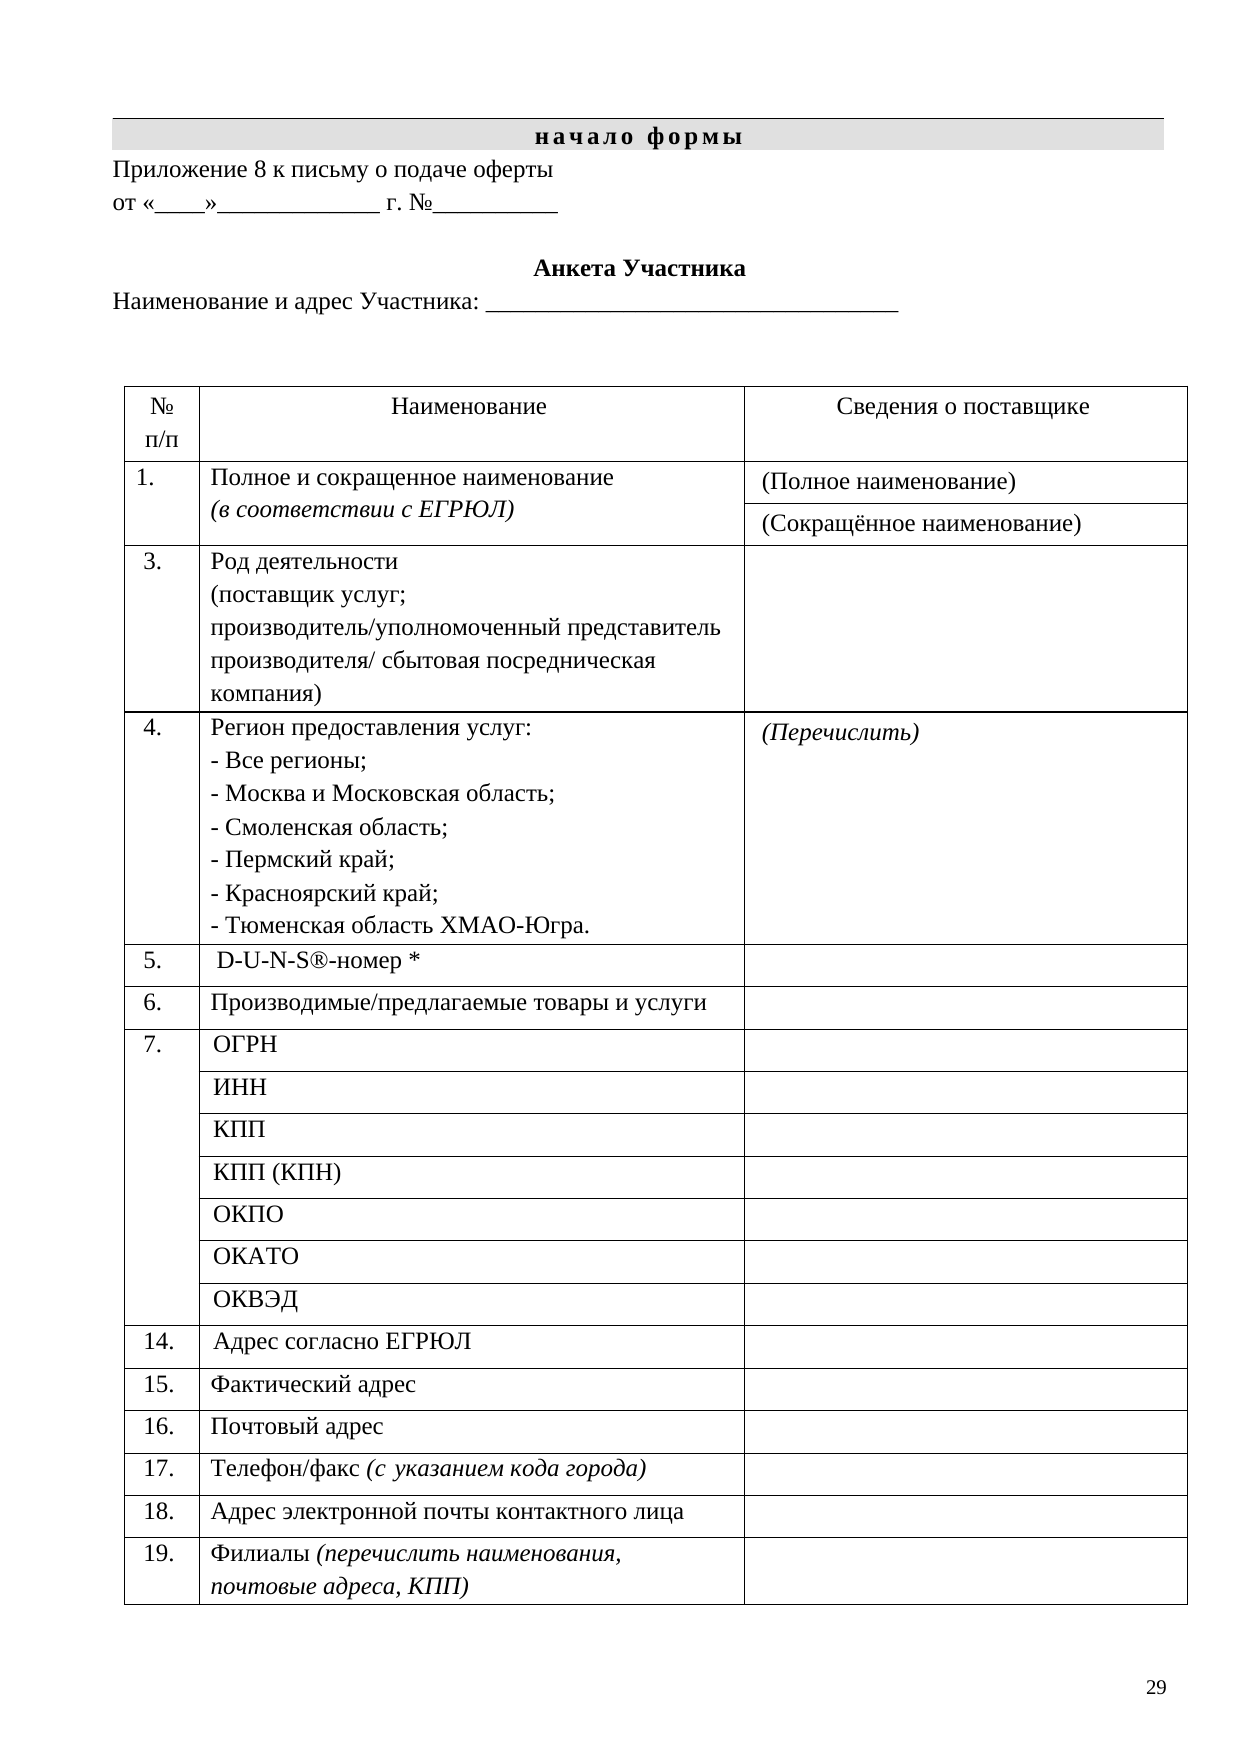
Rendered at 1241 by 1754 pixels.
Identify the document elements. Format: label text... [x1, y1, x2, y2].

table_cell [745, 1157, 1187, 1198]
table_cell [125, 987, 199, 1028]
table_cell [745, 1538, 1187, 1604]
table_cell (Полное наименование) [745, 462, 1187, 503]
table_cell ОКПО [200, 1199, 744, 1240]
table_cell Почтовый адрес [200, 1411, 744, 1452]
table_cell [125, 1030, 199, 1325]
text Приложение 8 к письму о подаче оферты от «____»_____________ г. №__________ [112, 154, 1167, 216]
table_cell КПП [200, 1114, 744, 1156]
table_cell [745, 1072, 1187, 1113]
table_cell [125, 1538, 199, 1604]
table_cell ИНН [200, 1072, 744, 1113]
table_cell [125, 1326, 199, 1368]
text Анкета Участника [112, 253, 1167, 282]
table_header Наименование [200, 387, 744, 461]
table_cell Регион предоставления услуг: - Все регионы; - Москва и Московская область; - Смоленская область; - Пермский край; - Красноярский край; - Тюменская область ХМАО-Югра. [200, 713, 744, 944]
table_cell [125, 1496, 199, 1537]
table_cell [125, 462, 199, 545]
table_cell [745, 987, 1187, 1028]
table_cell [745, 1241, 1187, 1283]
table_cell [745, 1030, 1187, 1071]
table_cell Телефон/факс (с указанием кода города) [200, 1454, 744, 1495]
table_cell Адрес согласно ЕГРЮЛ [200, 1326, 744, 1368]
table_cell Фактический адрес [200, 1369, 744, 1410]
table_cell (Сокращённое наименование) [745, 504, 1187, 545]
table_cell [125, 1411, 199, 1452]
table_cell [125, 945, 199, 986]
table_cell D-U-N-S®-номер * [200, 945, 744, 986]
table_cell [125, 1369, 199, 1410]
table_cell [745, 546, 1187, 711]
table_header Сведения о поставщике [745, 387, 1187, 461]
table_cell КПП (КПН) [200, 1157, 744, 1198]
table_cell (Перечислить) [745, 713, 1187, 944]
table_cell Производимые/предлагаемые товары и услуги [200, 987, 744, 1028]
table_cell ОКАТО [200, 1241, 744, 1283]
text начало формы [112, 119, 1164, 150]
table_cell Адрес электронной почты контактного лица [200, 1496, 744, 1537]
table_cell Род деятельности (поставщик услуг; производитель/уполномоченный представитель производителя/ сбытовая посредническая компания) [200, 546, 744, 711]
table_cell [125, 713, 199, 944]
table_cell [125, 546, 199, 711]
table_header № п/п [125, 387, 199, 461]
table_cell [745, 1411, 1187, 1452]
table_cell [745, 1454, 1187, 1495]
table_cell [745, 1496, 1187, 1537]
table_cell [745, 1199, 1187, 1240]
table_cell [745, 1326, 1187, 1368]
table_cell Полное и сокращенное наименование (в соответствии с ЕГРЮЛ) [200, 462, 744, 545]
table_cell ОГРН [200, 1030, 744, 1071]
table_cell ОКВЭД [200, 1284, 744, 1325]
table_cell [745, 1114, 1187, 1156]
table_cell [745, 945, 1187, 986]
text Наименование и адрес Участника: _________________________________ [112, 286, 1167, 315]
table_cell Филиалы (перечислить наименования, почтовые адреса, КПП) [200, 1538, 744, 1604]
table_cell [745, 1369, 1187, 1410]
table_cell [745, 1284, 1187, 1325]
table_cell [125, 1454, 199, 1495]
